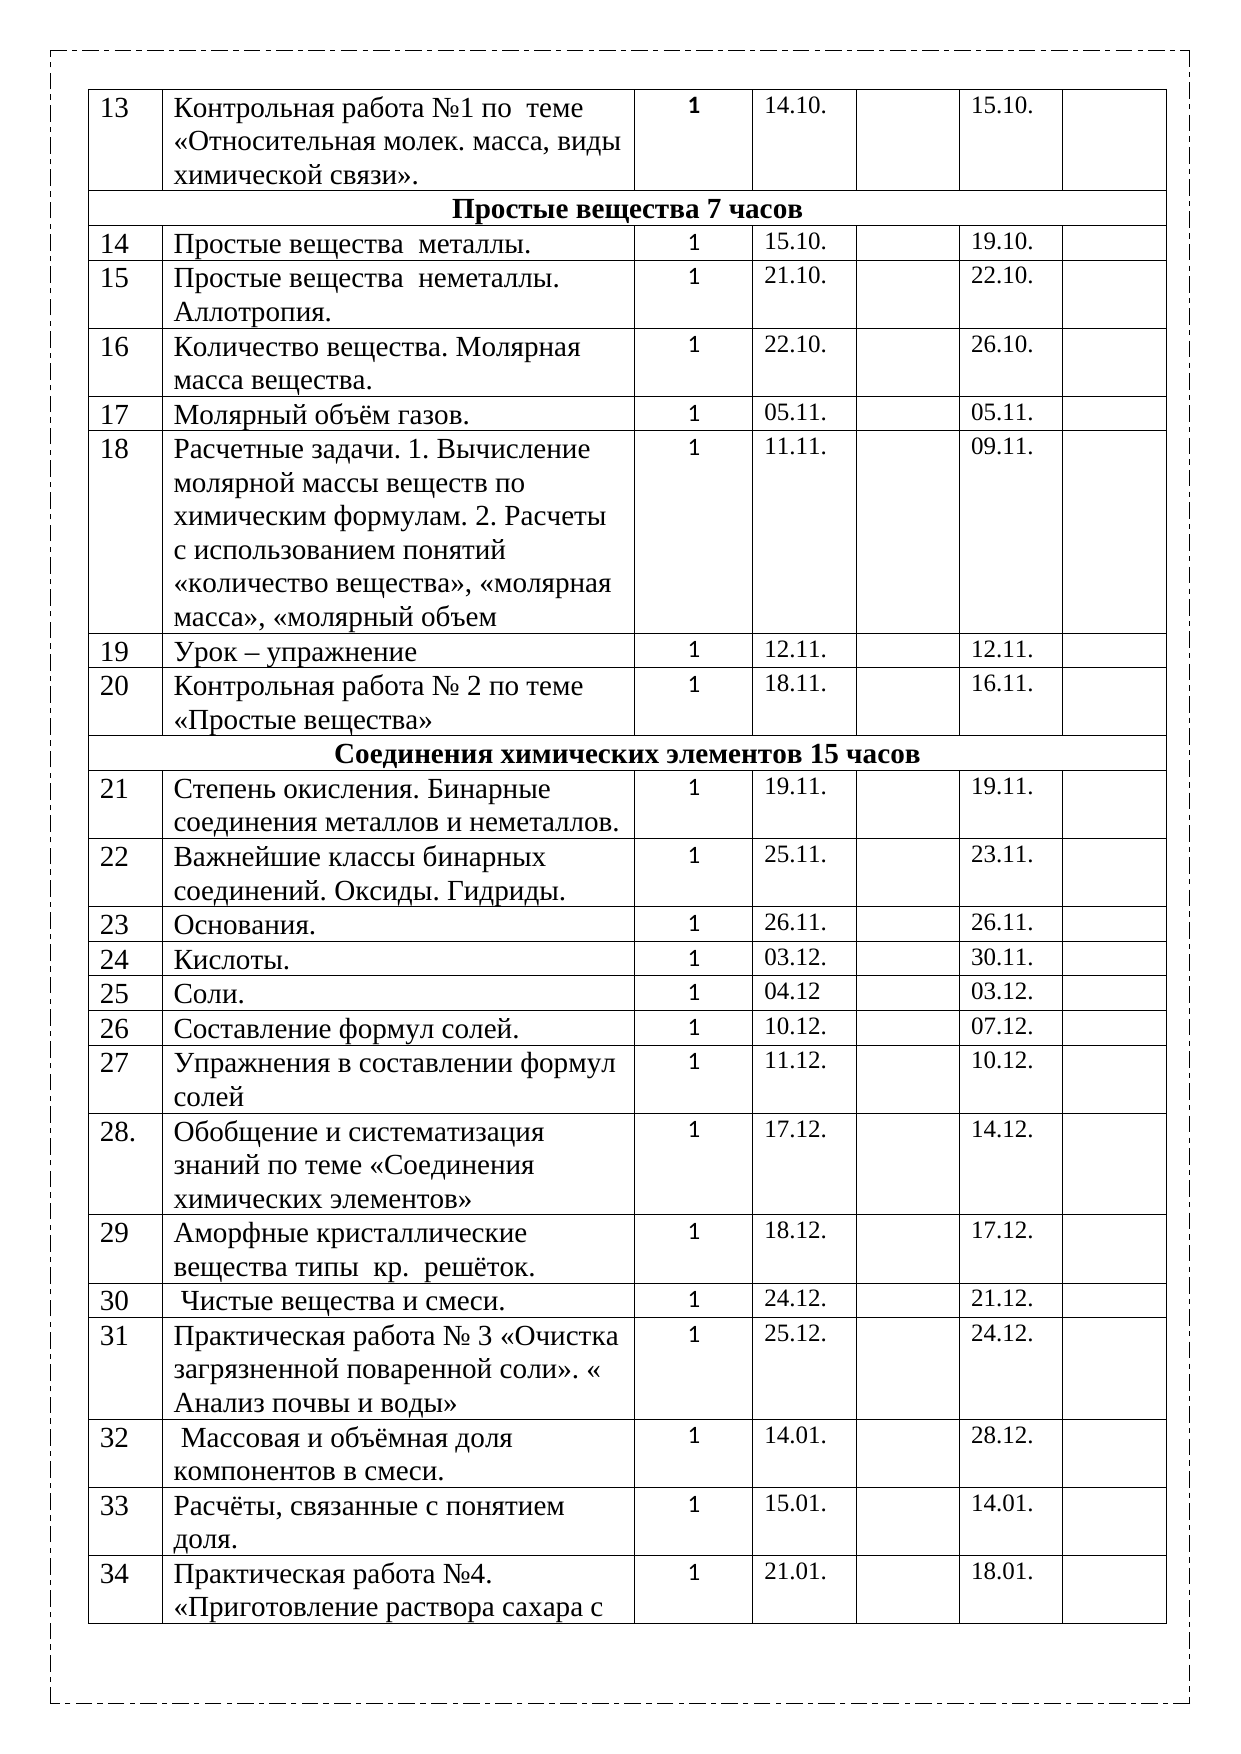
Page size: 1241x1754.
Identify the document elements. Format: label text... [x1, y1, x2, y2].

table_cell Степень окисления. Бинарные соединения металлов и неметаллов. [163, 771, 634, 838]
table_cell 23.11. [960, 839, 1062, 906]
table_cell [1063, 397, 1166, 430]
table_cell Кислоты. [163, 942, 634, 975]
table_cell [1063, 1114, 1166, 1214]
table_cell 12.11. [753, 634, 856, 667]
table_cell 22 [89, 839, 162, 906]
table_cell 17.12. [753, 1114, 856, 1214]
table_cell [1063, 261, 1166, 328]
table_cell [857, 1284, 959, 1317]
table_cell 28.12. [960, 1420, 1062, 1487]
table_cell [857, 1420, 959, 1487]
table_cell 14.12. [960, 1114, 1062, 1214]
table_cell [163, 1556, 634, 1623]
table_cell 26 [89, 1011, 162, 1044]
table_cell 22.10. [753, 329, 856, 396]
table_cell 28. [89, 1114, 162, 1214]
table_cell 1 [635, 90, 752, 190]
table_cell Упражнения в составлении формул солей [163, 1046, 634, 1113]
table_cell 03.12. [753, 942, 856, 975]
table_cell Простые вещества металлы. [163, 226, 634, 259]
table_cell 18.01. [960, 1556, 1062, 1623]
table_cell 1 [635, 771, 752, 838]
table_cell 04.12 [753, 976, 856, 1010]
table_cell 1 [635, 839, 752, 906]
table_cell 14.01. [960, 1488, 1062, 1555]
table_cell [857, 668, 959, 735]
table_cell [857, 397, 959, 430]
table_cell [857, 1556, 959, 1623]
table_cell 1 [635, 397, 752, 430]
table_cell [1063, 907, 1166, 941]
table_cell 12.11. [960, 634, 1062, 667]
table_cell [857, 1114, 959, 1214]
table_cell [1063, 668, 1166, 735]
table_cell 11.12. [753, 1046, 856, 1113]
table_cell 14.10. [753, 90, 856, 190]
table_cell 24 [89, 942, 162, 975]
table_cell [857, 329, 959, 396]
table_cell [1063, 1046, 1166, 1113]
table_cell 05.11. [753, 397, 856, 430]
table_cell Обобщение и систематизация знаний по теме «Соединения химических элементов» [163, 1114, 634, 1214]
table_cell [1063, 1488, 1166, 1555]
table_cell Массовая и объёмная доля компонентов в смеси. [163, 1420, 634, 1487]
table_cell 21 [89, 771, 162, 838]
table_cell 19.11. [753, 771, 856, 838]
table_cell Соли. [163, 976, 634, 1010]
table_cell [857, 1011, 959, 1044]
table_cell Важнейшие классы бинарных соединений. Оксиды. Гидриды. [163, 839, 634, 906]
table_cell 1 [635, 1215, 752, 1282]
table_cell 22.10. [960, 261, 1062, 328]
table_cell [1063, 634, 1166, 667]
table_cell 1 [635, 1318, 752, 1419]
table_cell [857, 1215, 959, 1282]
table_cell 09.11. [960, 431, 1062, 633]
table_cell 1 [635, 1011, 752, 1044]
table_cell 19.11. [960, 771, 1062, 838]
table_cell 32 [89, 1420, 162, 1487]
table_cell [1063, 1556, 1166, 1623]
table_cell 1 [635, 907, 752, 941]
table_cell Контрольная работа № 2 по теме «Простые вещества» [163, 668, 634, 735]
table_cell 19 [89, 634, 162, 667]
table_cell 15.01. [753, 1488, 856, 1555]
table_cell [857, 839, 959, 906]
table_cell Молярный объём газов. [163, 397, 634, 430]
table_cell 1 [635, 1046, 752, 1113]
table_cell 11.11. [753, 431, 856, 633]
table_cell Количество вещества. Молярная масса вещества. [163, 329, 634, 396]
table_cell 15.10. [960, 90, 1062, 190]
table_cell 03.12. [960, 976, 1062, 1010]
table_cell 1 [635, 668, 752, 735]
table_cell [857, 976, 959, 1010]
table_cell 18.11. [753, 668, 856, 735]
table_cell 20 [89, 668, 162, 735]
table_cell [1063, 1318, 1166, 1419]
table_cell Расчетные задачи. 1. Вычисление молярной массы веществ по химическим формулам. 2. Расчеты с использованием понятий «количество вещества», «молярная масса», «молярный объем [163, 431, 634, 633]
table_cell [857, 634, 959, 667]
table_cell 1 [635, 942, 752, 975]
table_cell [857, 431, 959, 633]
table_cell 1 [635, 1488, 752, 1555]
table_cell 1 [635, 329, 752, 396]
table_cell Чистые вещества и смеси. [163, 1284, 634, 1317]
table_cell 24.12. [753, 1284, 856, 1317]
table_cell [1063, 1215, 1166, 1282]
table_cell 16 [89, 329, 162, 396]
table_cell 29 [89, 1215, 162, 1282]
table_cell 23 [89, 907, 162, 941]
table_cell 1 [635, 976, 752, 1010]
table_cell 30.11. [960, 942, 1062, 975]
table_cell 17.12. [960, 1215, 1062, 1282]
table_cell 18 [89, 431, 162, 633]
table_cell 24.12. [960, 1318, 1062, 1419]
table_cell 26.11. [753, 907, 856, 941]
table_cell [857, 90, 959, 190]
table_cell 34 [89, 1556, 162, 1623]
table_cell 13 [89, 90, 162, 190]
table_cell 15 [89, 261, 162, 328]
table_cell 21.12. [960, 1284, 1062, 1317]
table_cell 19.10. [960, 226, 1062, 259]
table_cell 33 [89, 1488, 162, 1555]
table_cell 26.10. [960, 329, 1062, 396]
table_cell [857, 907, 959, 941]
table_cell [1063, 976, 1166, 1010]
table_cell 31 [89, 1318, 162, 1419]
table_cell 25.12. [753, 1318, 856, 1419]
table_cell 1 [635, 1420, 752, 1487]
table_cell 05.11. [960, 397, 1062, 430]
table_cell [857, 942, 959, 975]
table_cell Соединения химических элементов 15 часов [89, 736, 1166, 770]
table_cell 14 [89, 226, 162, 259]
table_cell 16.11. [960, 668, 1062, 735]
table_cell 10.12. [960, 1046, 1062, 1113]
table_cell [857, 226, 959, 259]
table_cell 1 [635, 1284, 752, 1317]
table_cell [1063, 1011, 1166, 1044]
table_cell Аморфные кристаллические вещества типы кр. решёток. [163, 1215, 634, 1282]
table_cell [1063, 431, 1166, 633]
table_cell Контрольная работа №1 по теме «Относительная молек. масса, виды химической связи». [163, 90, 634, 190]
table_cell 30 [89, 1284, 162, 1317]
table_cell 1 [635, 226, 752, 259]
table_cell Расчёты, связанные с понятием доля. [163, 1488, 634, 1555]
table_cell [1063, 942, 1166, 975]
table_cell [857, 1046, 959, 1113]
table_cell 1 [635, 1114, 752, 1214]
table_cell Простые вещества 7 часов [89, 191, 1166, 225]
table_cell 14.01. [753, 1420, 856, 1487]
table_cell 1 [635, 1556, 752, 1623]
table_cell [857, 1318, 959, 1419]
table_cell 15.10. [753, 226, 856, 259]
table_cell 17 [89, 397, 162, 430]
table_cell [1063, 90, 1166, 190]
table_cell [857, 261, 959, 328]
table_cell Составление формул солей. [163, 1011, 634, 1044]
table_cell 25 [89, 976, 162, 1010]
table_cell [1063, 1420, 1166, 1487]
table_cell 21.10. [753, 261, 856, 328]
table_cell 10.12. [753, 1011, 856, 1044]
table_cell 18.12. [753, 1215, 856, 1282]
table_cell [1063, 771, 1166, 838]
table_cell [1063, 226, 1166, 259]
table_cell 26.11. [960, 907, 1062, 941]
table_cell 1 [635, 634, 752, 667]
table_cell Урок – упражнение [163, 634, 634, 667]
table_cell 21.01. [753, 1556, 856, 1623]
table_cell [1063, 329, 1166, 396]
table_cell [1063, 839, 1166, 906]
table_cell [1063, 1284, 1166, 1317]
table_cell [857, 771, 959, 838]
table_cell 1 [635, 431, 752, 633]
table_cell Практическая работа № 3 «Очистка загрязненной поваренной соли». « Анализ почвы и воды» [163, 1318, 634, 1419]
table_cell 07.12. [960, 1011, 1062, 1044]
table_cell 25.11. [753, 839, 856, 906]
table_cell 27 [89, 1046, 162, 1113]
table_cell Простые вещества неметаллы. Аллотропия. [163, 261, 634, 328]
table_cell [857, 1488, 959, 1555]
table_cell 1 [635, 261, 752, 328]
table_cell Основания. [163, 907, 634, 941]
